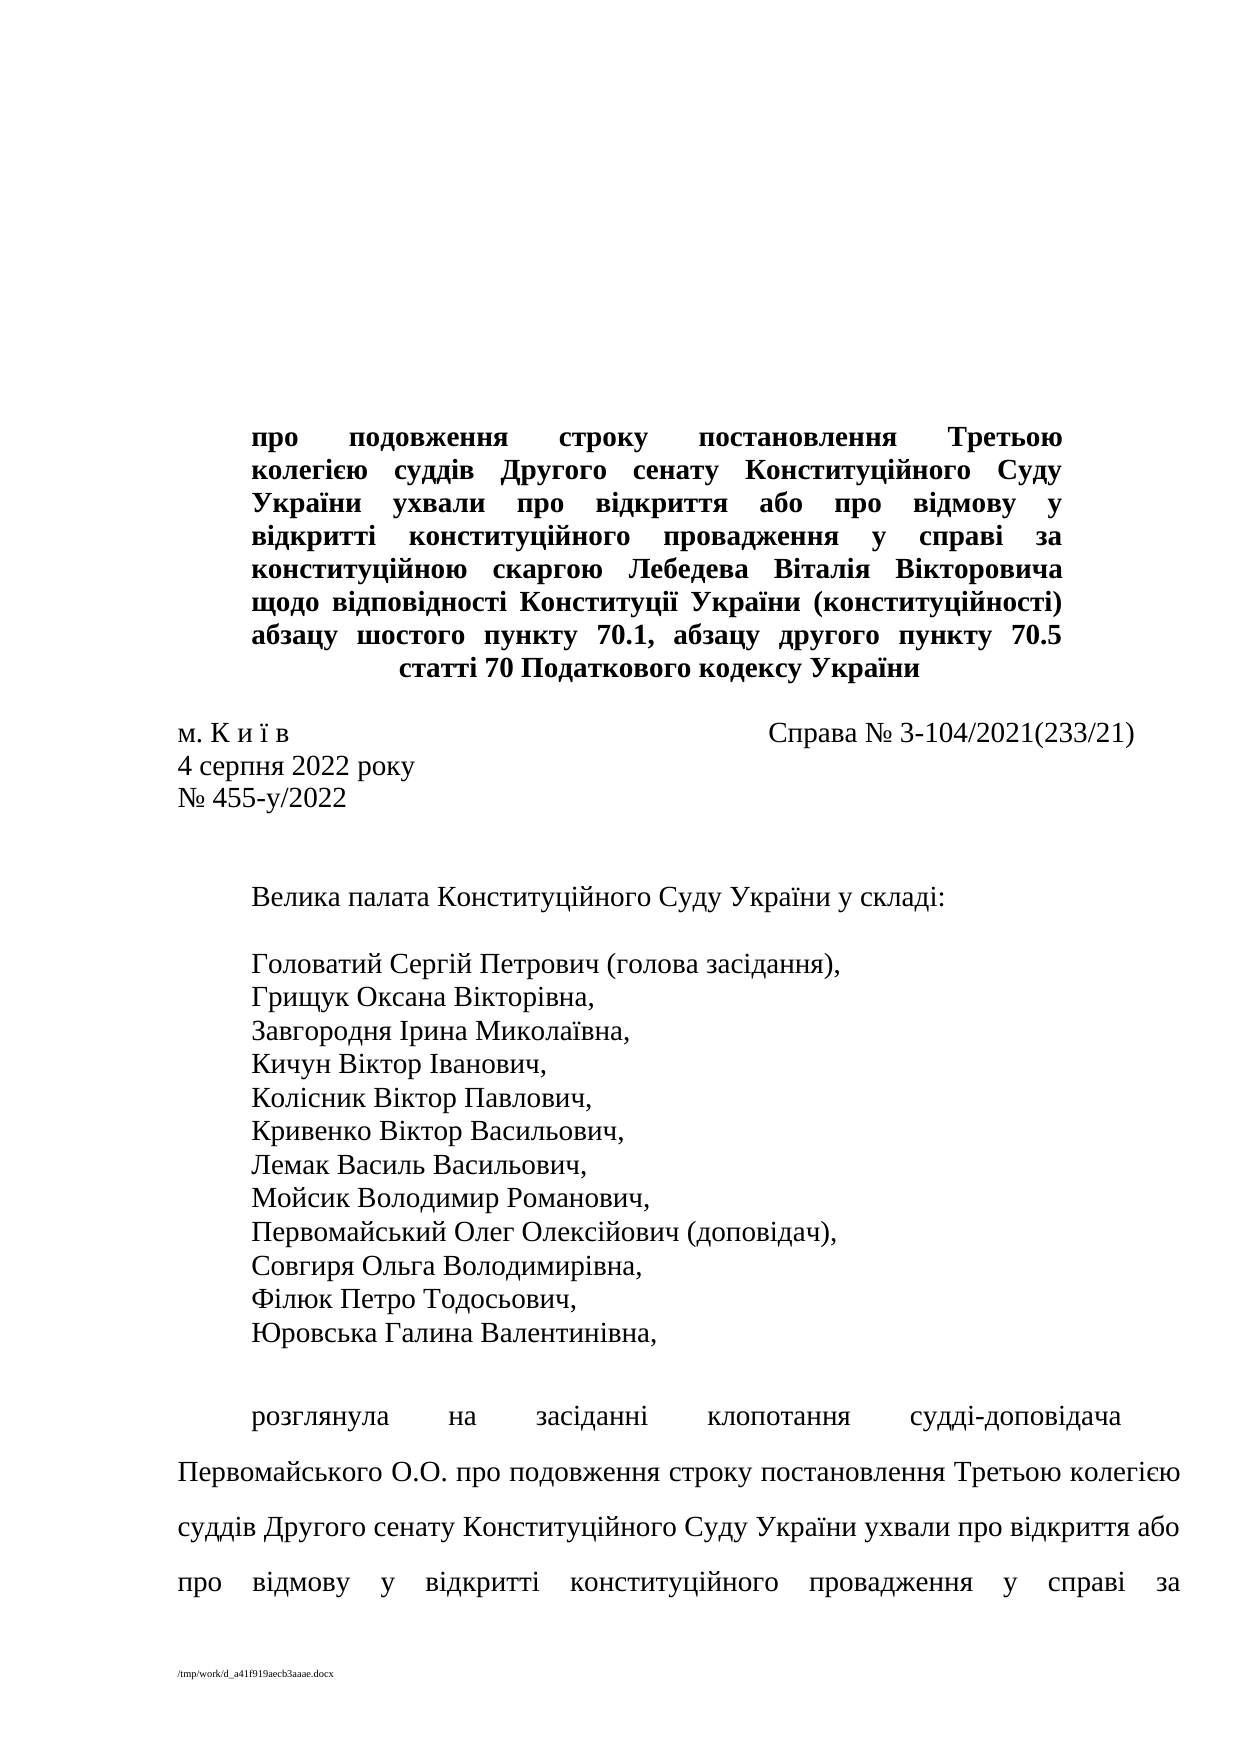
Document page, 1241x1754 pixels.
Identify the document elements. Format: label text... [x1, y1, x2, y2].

text Головатий Сергій Петрович (голова засідання), [177, 946, 1181, 979]
text Совгиря Ольга Володимирівна, [177, 1248, 1181, 1281]
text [177, 1398, 1181, 1598]
text Філюк Петро Тодосьович, [177, 1281, 1181, 1315]
text № 455-у/2022 [177, 782, 1181, 814]
text Кривенко Віктор Васильович, [177, 1113, 1181, 1147]
text Завгородня Ірина Миколаївна, [177, 1013, 1181, 1046]
text Мойсик Володимир Романович, [177, 1181, 1181, 1214]
text про подовження строку постановлення Третьою колегією суддів Другого сенату Конституційного Суду України ухвали про відкриття або про відмову у відкритті конституційного провадження у справі за конституційною скаргою Лебедева Віталія Вікторовича щодо відповідності Конституції України (конституційності) абзацу шостого пункту 70.1, абзацу другого пункту 70.5 статті 70 Податкового кодексу України [251, 420, 1063, 683]
text Первомайський Олег Олексійович (доповідач), [177, 1214, 1181, 1248]
text Колісник Віктор Павлович, [177, 1080, 1181, 1113]
text м. К и ї в Справа № 3-104/2021(233/21) [177, 716, 1181, 749]
text Грищук Оксана Вікторівна, [177, 979, 1181, 1013]
text 4 серпня 2022 року [177, 749, 1181, 782]
text Лемак Василь Васильович, [177, 1147, 1181, 1181]
text Юровська Галина Валентинівна, [177, 1315, 1181, 1348]
text Велика палата Конституційного Суду України у складі: [177, 880, 1181, 913]
text Кичун Віктор Іванович, [177, 1046, 1181, 1080]
